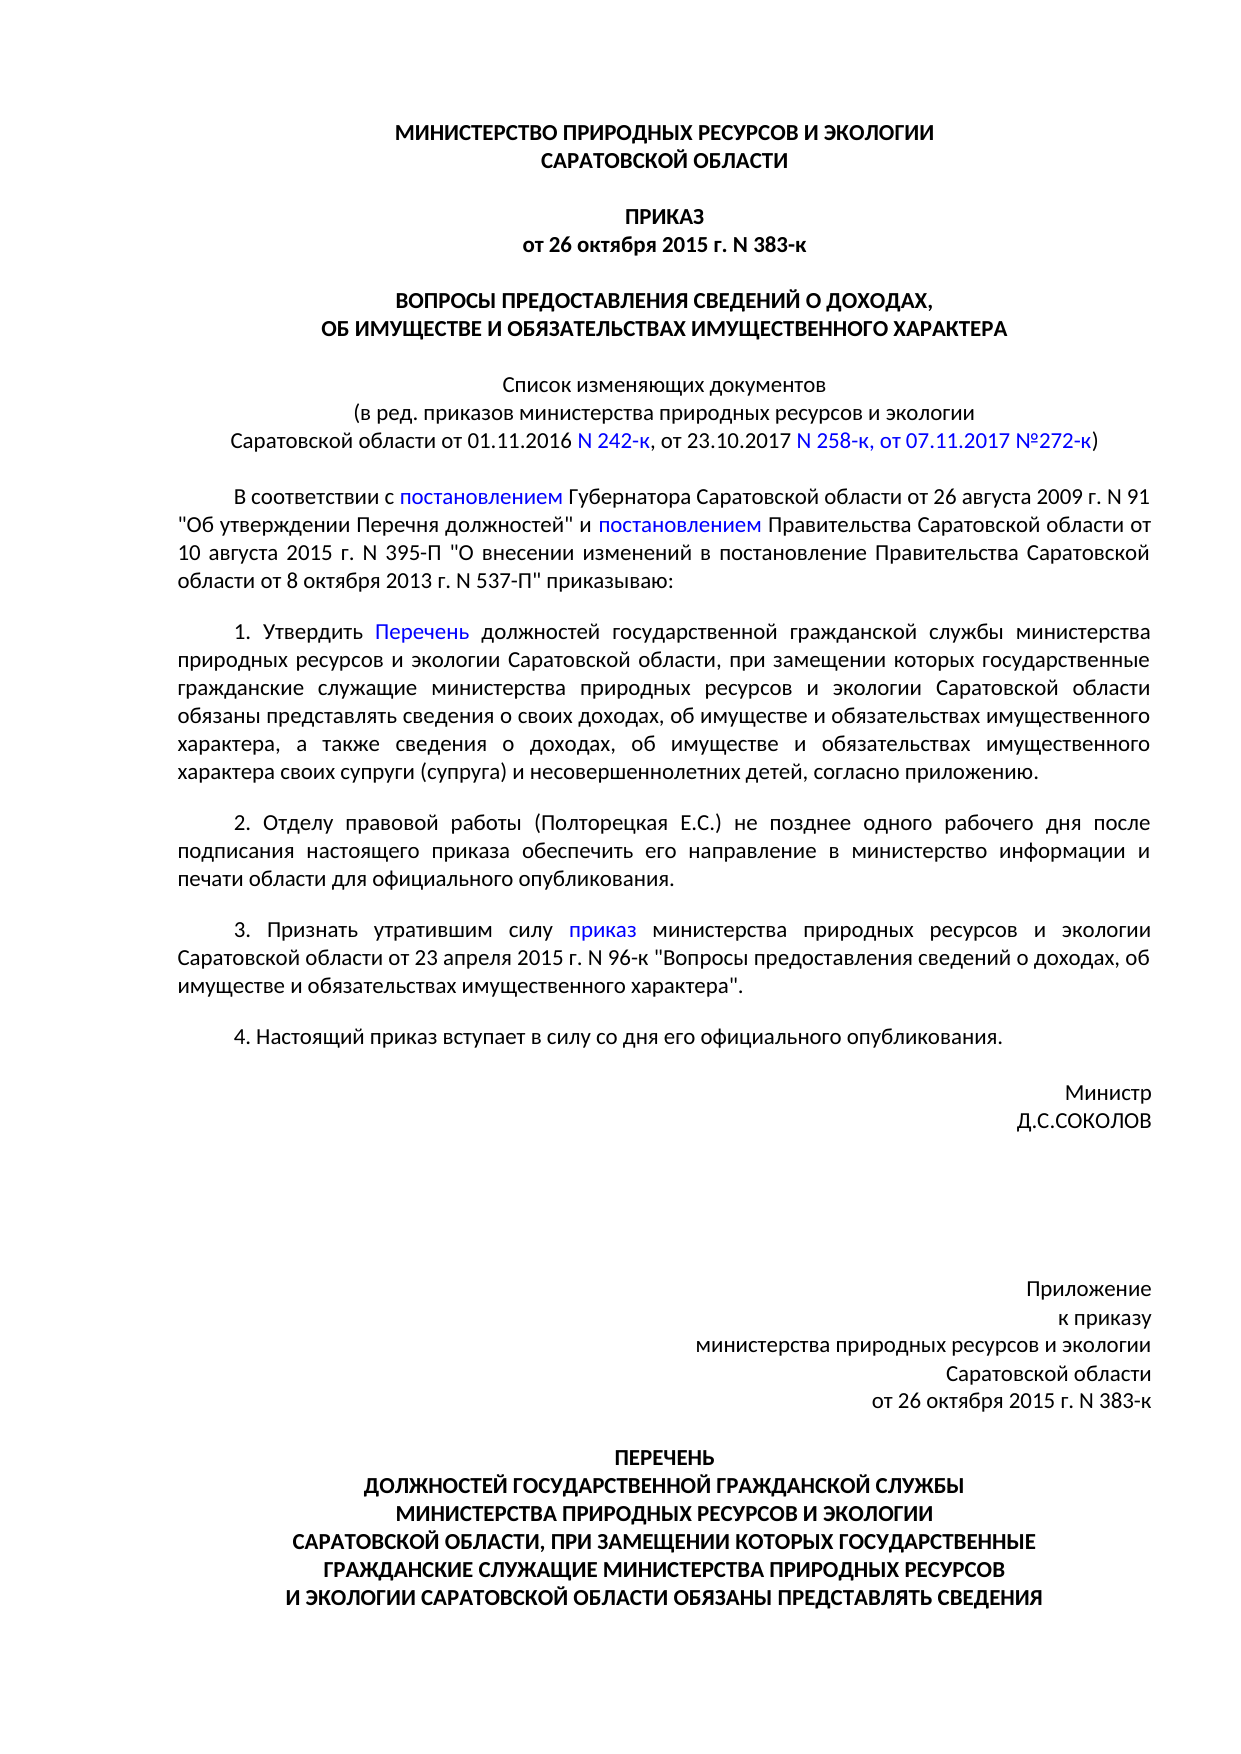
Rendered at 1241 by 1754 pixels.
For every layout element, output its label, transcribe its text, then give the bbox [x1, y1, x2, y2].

text Министр [177, 1078, 1152, 1106]
text Приложение [177, 1274, 1152, 1303]
title МИНИСТЕРСТВА ПРИРОДНЫХ РЕСУРСОВ И ЭКОЛОГИИ [177, 1499, 1152, 1527]
title ВОПРОСЫ ПРЕДОСТАВЛЕНИЯ СВЕДЕНИЙ О ДОХОДАХ, [177, 286, 1152, 314]
title МИНИСТЕРСТВО ПРИРОДНЫХ РЕСУРСОВ И ЭКОЛОГИИ [177, 118, 1152, 146]
text к приказу [177, 1303, 1152, 1331]
text от 26 октября 2015 г. N 383-к [177, 1387, 1152, 1415]
title ОБ ИМУЩЕСТВЕ И ОБЯЗАТЕЛЬСТВАХ ИМУЩЕСТВЕННОГО ХАРАКТЕРА [177, 314, 1152, 342]
title ГРАЖДАНСКИЕ СЛУЖАЩИЕ МИНИСТЕРСТВА ПРИРОДНЫХ РЕСУРСОВ [177, 1555, 1152, 1583]
text министерства природных ресурсов и экологии [177, 1331, 1152, 1359]
text 1. Утвердить Перечень должностей государственной гражданской службы министерства природных ресурсов и экологии Саратовской области, при замещении которых государственные гражданские служащие министерства природных ресурсов и экологии Саратовской области обязаны представлять сведения о своих доходах, об имуществе и обязательствах имущественного характера, а также сведения о доходах, об имуществе и обязательствах имущественного характера своих супруги (супруга) и несовершеннолетних детей, согласно приложению. [177, 617, 1152, 786]
text 4. Настоящий приказ вступает в силу со дня его официального опубликования. [233, 1022, 1152, 1050]
title от 26 октября 2015 г. N 383-к [177, 230, 1152, 258]
text Д.С.СОКОЛОВ [177, 1106, 1152, 1134]
title И ЭКОЛОГИИ САРАТОВСКОЙ ОБЛАСТИ ОБЯЗАНЫ ПРЕДСТАВЛЯТЬ СВЕДЕНИЯ [177, 1583, 1152, 1611]
text (в ред. приказов министерства природных ресурсов и экологии [177, 398, 1152, 426]
title ПЕРЕЧЕНЬ [177, 1443, 1152, 1471]
text Список изменяющих документов [177, 370, 1152, 398]
title ПРИКАЗ [177, 202, 1152, 230]
text 3. Признать утратившим силу приказ министерства природных ресурсов и экологии Саратовской области от 23 апреля 2015 г. N 96-к "Вопросы предоставления сведений о доходах, об имуществе и обязательствах имущественного характера". [177, 915, 1152, 999]
text Саратовской области от 01.11.2016 N 242-к, от 23.10.2017 N 258-к, от 07.11.2017 №272-к) [177, 426, 1152, 454]
title ДОЛЖНОСТЕЙ ГОСУДАРСТВЕННОЙ ГРАЖДАНСКОЙ СЛУЖБЫ [177, 1471, 1152, 1499]
text Саратовской области [177, 1359, 1152, 1387]
text В соответствии с постановлением Губернатора Саратовской области от 26 августа 2009 г. N 91 "Об утверждении Перечня должностей" и постановлением Правительства Саратовской области от 10 августа 2015 г. N 395-П "О внесении изменений в постановление Правительства Саратовской области от 8 октября 2013 г. N 537-П" приказываю: [177, 482, 1152, 594]
title САРАТОВСКОЙ ОБЛАСТИ, ПРИ ЗАМЕЩЕНИИ КОТОРЫХ ГОСУДАРСТВЕННЫЕ [177, 1527, 1152, 1555]
text 2. Отделу правовой работы (Полторецкая Е.С.) не позднее одного рабочего дня после подписания настоящего приказа обеспечить его направление в министерство информации и печати области для официального опубликования. [177, 808, 1152, 892]
title САРАТОВСКОЙ ОБЛАСТИ [177, 146, 1152, 174]
